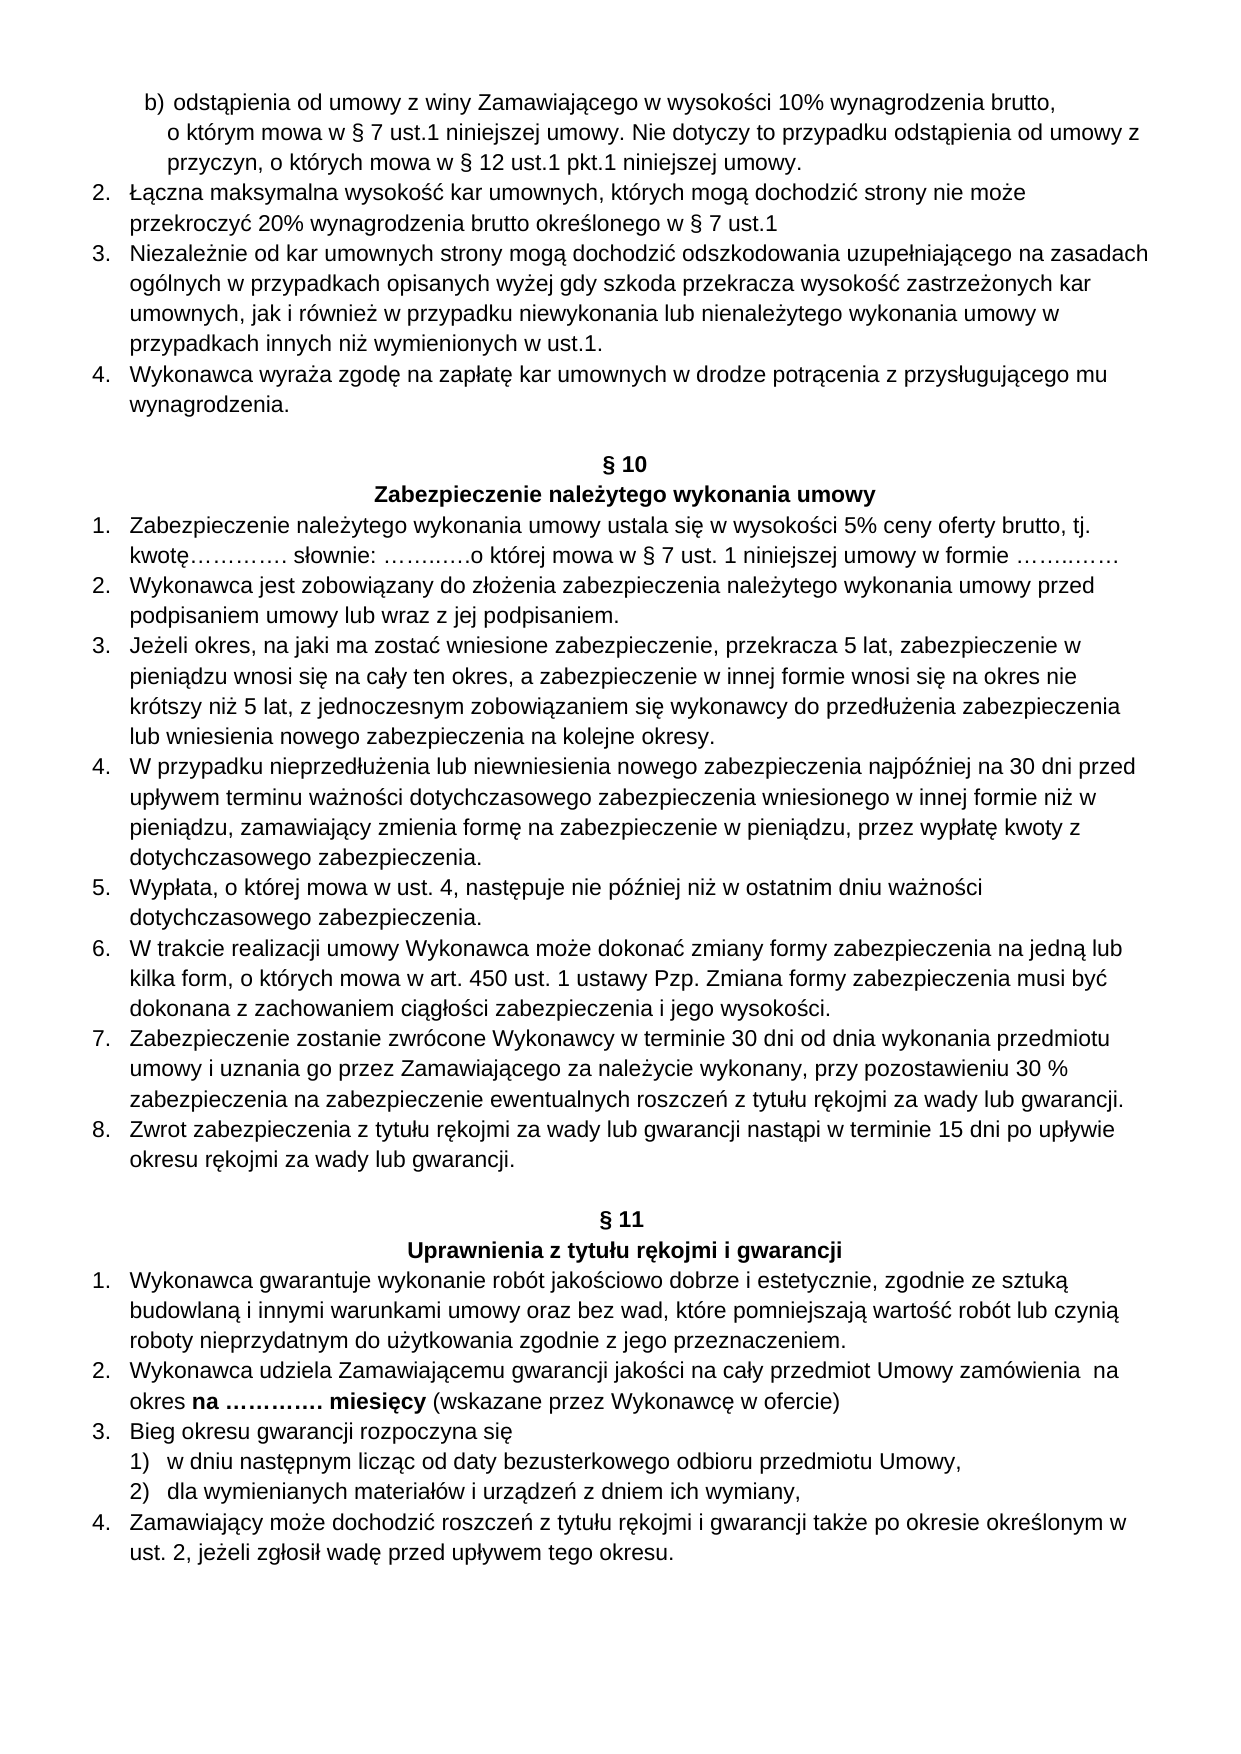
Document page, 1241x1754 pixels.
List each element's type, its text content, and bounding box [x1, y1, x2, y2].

list Jeżeli okres, na jaki ma zostać wniesione zabezpieczenie, przekracza 5 lat, zabezpieczenie w pieniądzu wnosi się na cały ten okres, a zabezpieczenie w innej formie wnosi się na okres nie krótszy niż 5 lat, z jednoczesnym zobowiązaniem się wykonawcy do przedłużenia zabezpieczenia lub wniesienia nowego zabezpieczenia na kolejne okresy. [92, 632, 1150, 749]
text § 11 Uprawnienia z tytułu rękojmi i gwarancji [100, 1206, 1150, 1263]
text § 10 [100, 451, 1150, 477]
list Zabezpieczenie zostanie zwrócone Wykonawcy w terminie 30 dni od dnia wykonania przedmiotu umowy i uznania go przez Zamawiającego za należycie wykonany, przy pozostawieniu 30 % zabezpieczenia na zabezpieczenie ewentualnych roszczeń z tytułu rękojmi za wady lub gwarancji. [92, 1025, 1150, 1112]
list Niezależnie od kar umownych strony mogą dochodzić odszkodowania uzupełniającego na zasadach ogólnych w przypadkach opisanych wyżej gdy szkoda przekracza wysokość zastrzeżonych kar umownych, jak i również w przypadku niewykonania lub nienależytego wykonania umowy w przypadkach innych niż wymienionych w ust.1. [92, 240, 1150, 357]
list Zamawiający może dochodzić roszczeń z tytułu rękojmi i gwarancji także po okresie określonym w ust. 2, jeżeli zgłosił wadę przed upływem tego okresu. [92, 1508, 1150, 1565]
list W przypadku nieprzedłużenia lub niewniesienia nowego zabezpieczenia najpóźniej na 30 dni przed upływem terminu ważności dotychczasowego zabezpieczenia wniesionego w innej formie niż w pieniądzu, zamawiający zmienia formę na zabezpieczenie w pieniądzu, przez wypłatę kwoty z dotychczasowego zabezpieczenia. [92, 753, 1150, 870]
list dla wymienianych materiałów i urządzeń z dniem ich wymiany, [129, 1478, 1150, 1504]
list Wykonawca gwarantuje wykonanie robót jakościowo dobrze i estetycznie, zgodnie ze sztuką budowlaną i innymi warunkami umowy oraz bez wad, które pomniejszają wartość robót lub czynią roboty nieprzydatnym do użytkowania zgodnie z jego przeznaczeniem. [92, 1267, 1150, 1353]
list Wykonawca udziela Zamawiającemu gwarancji jakości na cały przedmiot Umowy zamówienia na okres na …………. miesięcy (wskazane przez Wykonawcę w ofercie) [92, 1357, 1150, 1414]
list W trakcie realizacji umowy Wykonawca może dokonać zmiany formy zabezpieczenia na jedną lub kilka form, o których mowa w art. 450 ust. 1 ustawy Pzp. Zmiana formy zabezpieczenia musi być dokonana z zachowaniem ciągłości zabezpieczenia i jego wysokości. [92, 934, 1150, 1021]
list odstąpienia od umowy z winy Zamawiającego w wysokości 10% wynagrodzenia brutto, o którym mowa w § 7 ust.1 niniejszej umowy. Nie dotyczy to przypadku odstąpienia od umowy z przyczyn, o których mowa w § 12 ust.1 pkt.1 niniejszej umowy. [144, 89, 1150, 175]
list Wykonawca jest zobowiązany do złożenia zabezpieczenia należytego wykonania umowy przed podpisaniem umowy lub wraz z jej podpisaniem. [92, 572, 1150, 628]
list Zabezpieczenie należytego wykonania umowy ustala się w wysokości 5% ceny oferty brutto, tj. kwotę…………. słownie: ……..….o której mowa w § 7 ust. 1 niniejszej umowy w formie ……..…… [92, 512, 1150, 568]
list Zwrot zabezpieczenia z tytułu rękojmi za wady lub gwarancji nastąpi w terminie 15 dni po upływie okresu rękojmi za wady lub gwarancji. [92, 1116, 1150, 1172]
list w dniu następnym licząc od daty bezusterkowego odbioru przedmiotu Umowy, [129, 1448, 1150, 1474]
text Zabezpieczenie należytego wykonania umowy [100, 481, 1150, 508]
list Wypłata, o której mowa w ust. 4, następuje nie później niż w ostatnim dniu ważności dotychczasowego zabezpieczenia. [92, 874, 1150, 931]
list Łączna maksymalna wysokość kar umownych, których mogą dochodzić strony nie może przekroczyć 20% wynagrodzenia brutto określonego w § 7 ust.1 [92, 179, 1150, 236]
list Wykonawca wyraża zgodę na zapłatę kar umownych w drodze potrącenia z przysługującego mu wynagrodzenia. [92, 361, 1150, 417]
list Bieg okresu gwarancji rozpoczyna się [92, 1418, 1150, 1444]
